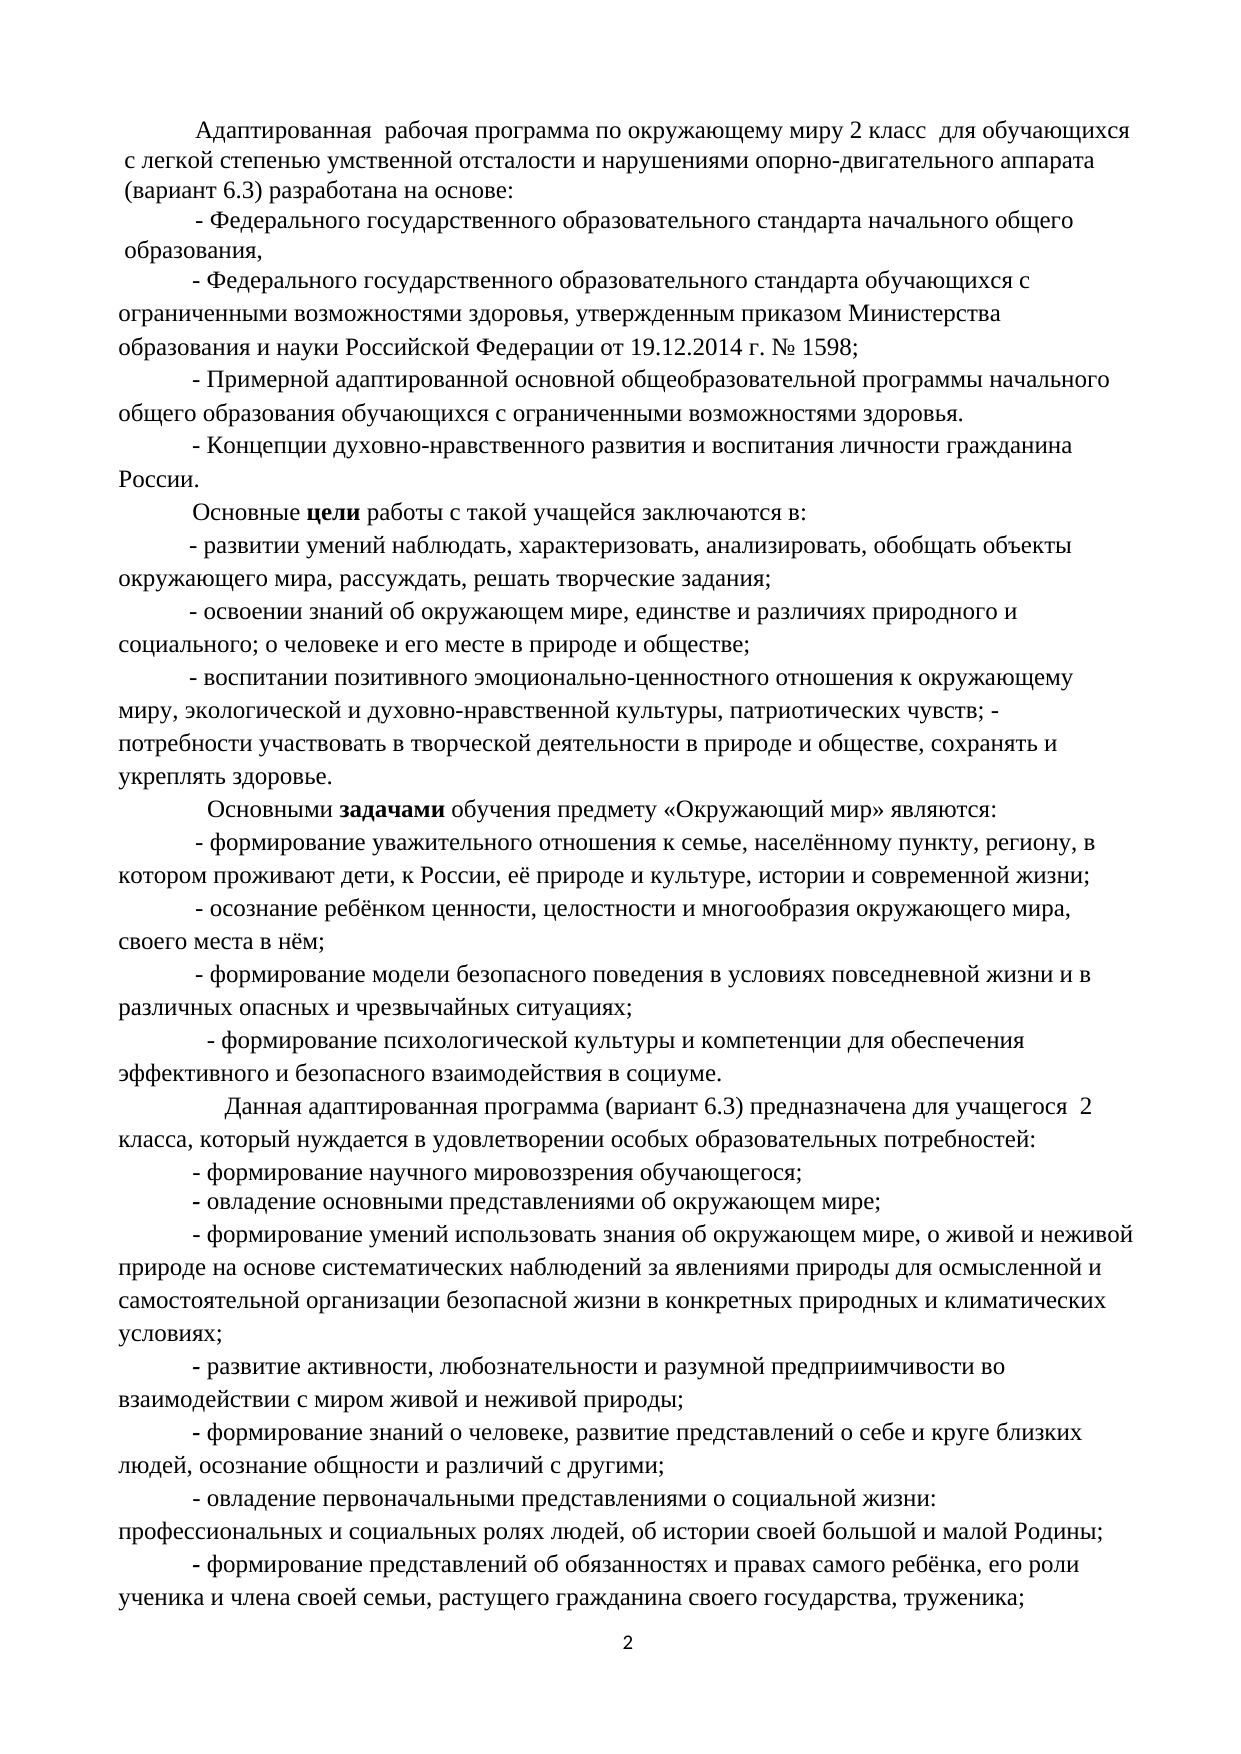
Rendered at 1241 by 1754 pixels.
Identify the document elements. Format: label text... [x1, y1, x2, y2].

text Данная адаптированная программа (вариант 6.3) предназначена для учащегося 2 класса, который нуждается в удовлетворении особых образовательных потребностей: [118, 1091, 1137, 1153]
text - формирование научного мировоззрения обучающегося; [118, 1157, 1137, 1186]
text - формирование модели безопасного поведения в условиях повседневной жизни и в различных опасных и чрезвычайных ситуациях; [118, 959, 1137, 1021]
text - формирование психологической культуры и компетенции для обеспечения эффективного и безопасного взаимодействия в социуме. [118, 1025, 1137, 1087]
text - развитии умений наблюдать, характеризовать, анализировать, обобщать объекты окружающего мира, рассуждать, решать творческие задания; [118, 530, 1137, 591]
text - Концепции духовно-нравственного развития и воспитания личности гражданина России. [118, 431, 1137, 492]
text - Федерального государственного образовательного стандарта начального общего образования, [124, 205, 1137, 264]
text - Примерной адаптированной основной общеобразовательной программы начального общего образования обучающихся с ограниченными возможностями здоровья. [118, 364, 1137, 426]
text - Федерального государственного образовательного стандарта обучающихся с ограниченными возможностями здоровья, утвержденным приказом Министерства образования и науки Российской Федерации от 19.12.2014 г. № 1598; [118, 266, 1137, 360]
text - развитие активности, любознательности и разумной предприимчивости во взаимодействии с миром живой и неживой природы; [118, 1351, 1137, 1413]
text - воспитании позитивного эмоционально-ценностного отношения к окружающему миру, экологической и духовно-нравственной культуры, патриотических чувств; - потребности участвовать в творческой деятельности в природе и обществе, сохранять и укреплять здоровье. [118, 662, 1137, 789]
text Основные цели работы с такой учащейся заключаются в: [118, 497, 1137, 525]
text - формирование умений использовать знания об окружающем мире, о живой и неживой природе на основе систематических наблюдений за явлениями природы для осмысленной и самостоятельной организации безопасной жизни в конкретных природных и климатических условиях; [118, 1219, 1137, 1347]
text - формирование уважительного отношения к семье, населённому пункту, региону, в котором проживают дети, к России, её природе и культуре, истории и современной жизни; [118, 827, 1137, 889]
text - овладение первоначальными представлениями о социальной жизни: профессиональных и социальных ролях людей, об истории своей большой и малой Родины; [118, 1483, 1137, 1545]
text - овладение основными представлениями об окружающем мире; [118, 1186, 1137, 1214]
text - формирование представлений об обязанностях и правах самого ребёнка, его роли ученика и члена своей семьи, растущего гражданина своего государства, труженика; [118, 1549, 1137, 1611]
text Адаптированная рабочая программа по окружающему миру 2 класс для обучающихся с легкой степенью умственной отсталости и нарушениями опорно-двигательного аппарата (вариант 6.3) разработана на основе: [124, 115, 1137, 204]
text - формирование знаний о человеке, развитие представлений о себе и круге близких людей, осознание общности и различий с другими; [118, 1417, 1137, 1479]
text - осознание ребёнком ценности, целостности и многообразия окружающего мира, своего места в нём; [118, 893, 1137, 955]
text - освоении знаний об окружающем мире, единстве и различиях природного и социального; о человеке и его месте в природе и обществе; [118, 596, 1137, 657]
text Основными задачами обучения предмету «Окружающий мир» являются: [118, 794, 1137, 823]
